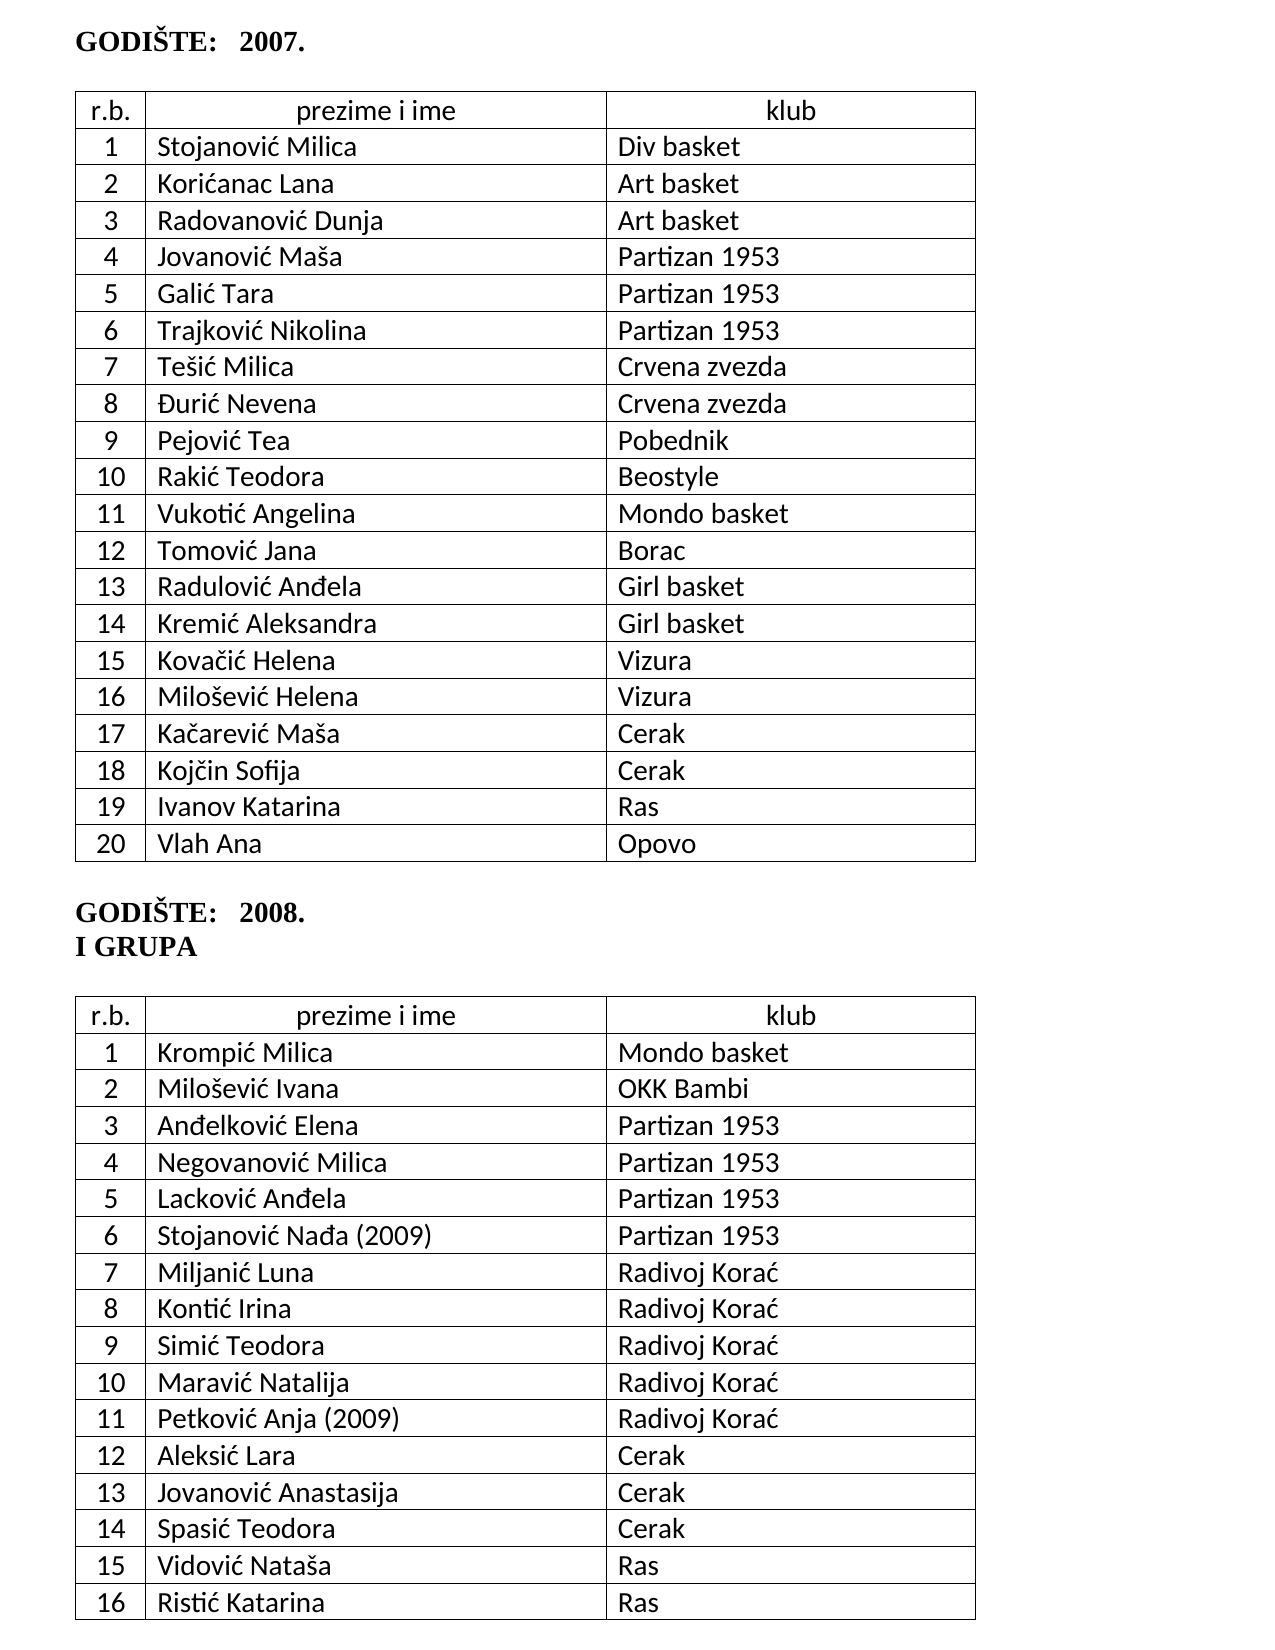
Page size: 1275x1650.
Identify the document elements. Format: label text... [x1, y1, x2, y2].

table_cell Jovanović Maša [146, 239, 606, 274]
table_cell Trajković Nikolina [146, 312, 606, 347]
table_cell 6 [76, 1217, 145, 1253]
table_cell Art basket [607, 165, 975, 201]
table_cell 11 [76, 495, 145, 531]
table_cell Opovo [607, 825, 975, 861]
table_cell Partizan 1953 [607, 1180, 975, 1216]
table_cell 9 [76, 1327, 145, 1363]
table_cell 7 [76, 349, 145, 384]
table_cell 14 [76, 1510, 145, 1546]
table_cell 17 [76, 715, 145, 751]
table_cell Crvena zvezda [607, 349, 975, 384]
table_cell Partizan 1953 [607, 312, 975, 347]
table_header klub [607, 997, 975, 1033]
table_cell Kremić Aleksandra [146, 605, 606, 641]
table_cell Ristić Katarina [146, 1584, 606, 1619]
table_cell 14 [76, 605, 145, 641]
table_cell Girl basket [607, 569, 975, 604]
table_header klub [607, 92, 975, 127]
table_header prezime i ime [146, 997, 606, 1033]
table_cell Maravić Natalija [146, 1364, 606, 1399]
table_cell 7 [76, 1254, 145, 1289]
table_cell Radivoj Korać [607, 1254, 975, 1289]
table_cell 5 [76, 275, 145, 311]
table_cell Div basket [607, 129, 975, 164]
table_cell Vizura [607, 679, 975, 714]
table_header r.b. [76, 92, 145, 127]
table_cell 2 [76, 1070, 145, 1106]
table_cell Borac [607, 532, 975, 567]
table_cell Mondo basket [607, 1034, 975, 1069]
table_cell Kačarević Maša [146, 715, 606, 751]
table_cell Mondo basket [607, 495, 975, 531]
table_cell Radulović Anđela [146, 569, 606, 604]
table_cell Cerak [607, 1474, 975, 1509]
table_cell Cerak [607, 715, 975, 751]
table_cell Lacković Anđela [146, 1180, 606, 1216]
table_cell Cerak [607, 1437, 975, 1473]
table_cell 8 [76, 1290, 145, 1326]
table_cell Negovanović Milica [146, 1144, 606, 1179]
table_cell Krompić Milica [146, 1034, 606, 1069]
table_cell Petković Anja (2009) [146, 1400, 606, 1436]
table_cell Spasić Teodora [146, 1510, 606, 1546]
table_cell 16 [76, 679, 145, 714]
table_cell Ras [607, 1584, 975, 1619]
table_cell 19 [76, 789, 145, 824]
table_cell Kovačić Helena [146, 642, 606, 677]
table_cell 15 [76, 1547, 145, 1583]
table_cell 3 [76, 202, 145, 237]
table_header prezime i ime [146, 92, 606, 127]
table_cell 6 [76, 312, 145, 347]
table_cell Pobednik [607, 422, 975, 457]
table_cell Pejović Tea [146, 422, 606, 457]
table_cell Ivanov Katarina [146, 789, 606, 824]
table_cell Cerak [607, 1510, 975, 1546]
table_cell 20 [76, 825, 145, 861]
table_cell 3 [76, 1107, 145, 1143]
table_cell Korićanac Lana [146, 165, 606, 201]
table_cell Partizan 1953 [607, 1144, 975, 1179]
table_cell 5 [76, 1180, 145, 1216]
table_cell Radivoj Korać [607, 1364, 975, 1399]
table_cell Partizan 1953 [607, 239, 975, 274]
table_cell Vlah Ana [146, 825, 606, 861]
table_cell 12 [76, 1437, 145, 1473]
table_cell Rakić Teodora [146, 459, 606, 494]
table_cell Kojčin Sofija [146, 752, 606, 787]
table_cell 13 [76, 1474, 145, 1509]
table_cell Tešić Milica [146, 349, 606, 384]
table_cell 1 [76, 1034, 145, 1069]
table_cell Stojanović Nađa (2009) [146, 1217, 606, 1253]
table_cell 12 [76, 532, 145, 567]
table_header r.b. [76, 997, 145, 1033]
text I GRUPA [75, 929, 1200, 962]
text GODIŠTE: 2008. [75, 895, 1200, 929]
table_cell 4 [76, 239, 145, 274]
table_cell 15 [76, 642, 145, 677]
table_cell 4 [76, 1144, 145, 1179]
table_cell Vidović Nataša [146, 1547, 606, 1583]
table_cell 2 [76, 165, 145, 201]
table_cell Kontić Irina [146, 1290, 606, 1326]
table_cell Tomović Jana [146, 532, 606, 567]
table_cell Anđelković Elena [146, 1107, 606, 1143]
table_cell Miljanić Luna [146, 1254, 606, 1289]
table_cell Simić Teodora [146, 1327, 606, 1363]
table_cell Ras [607, 1547, 975, 1583]
text GODIŠTE: 2007. [75, 24, 1200, 57]
table_cell Radivoj Korać [607, 1327, 975, 1363]
table_cell Girl basket [607, 605, 975, 641]
table_cell 10 [76, 1364, 145, 1399]
table_cell 11 [76, 1400, 145, 1436]
table_cell Partizan 1953 [607, 275, 975, 311]
table_cell Vukotić Angelina [146, 495, 606, 531]
table_cell Vizura [607, 642, 975, 677]
table_cell Cerak [607, 752, 975, 787]
table_cell Partizan 1953 [607, 1107, 975, 1143]
table_cell Đurić Nevena [146, 385, 606, 421]
table_cell 8 [76, 385, 145, 421]
table_cell 10 [76, 459, 145, 494]
table_cell 9 [76, 422, 145, 457]
table_cell Stojanović Milica [146, 129, 606, 164]
table_cell Milošević Ivana [146, 1070, 606, 1106]
table_cell Jovanović Anastasija [146, 1474, 606, 1509]
table_cell Galić Tara [146, 275, 606, 311]
table_cell Art basket [607, 202, 975, 237]
table_cell Radivoj Korać [607, 1290, 975, 1326]
table_cell Aleksić Lara [146, 1437, 606, 1473]
table_cell Radivoj Korać [607, 1400, 975, 1436]
table_cell Milošević Helena [146, 679, 606, 714]
table_cell Beostyle [607, 459, 975, 494]
table_cell 1 [76, 129, 145, 164]
table_cell Ras [607, 789, 975, 824]
table_cell Crvena zvezda [607, 385, 975, 421]
table_cell OKK Bambi [607, 1070, 975, 1106]
table_cell Radovanović Dunja [146, 202, 606, 237]
table_cell 18 [76, 752, 145, 787]
table_cell 13 [76, 569, 145, 604]
table_cell 16 [76, 1584, 145, 1619]
table_cell Partizan 1953 [607, 1217, 975, 1253]
